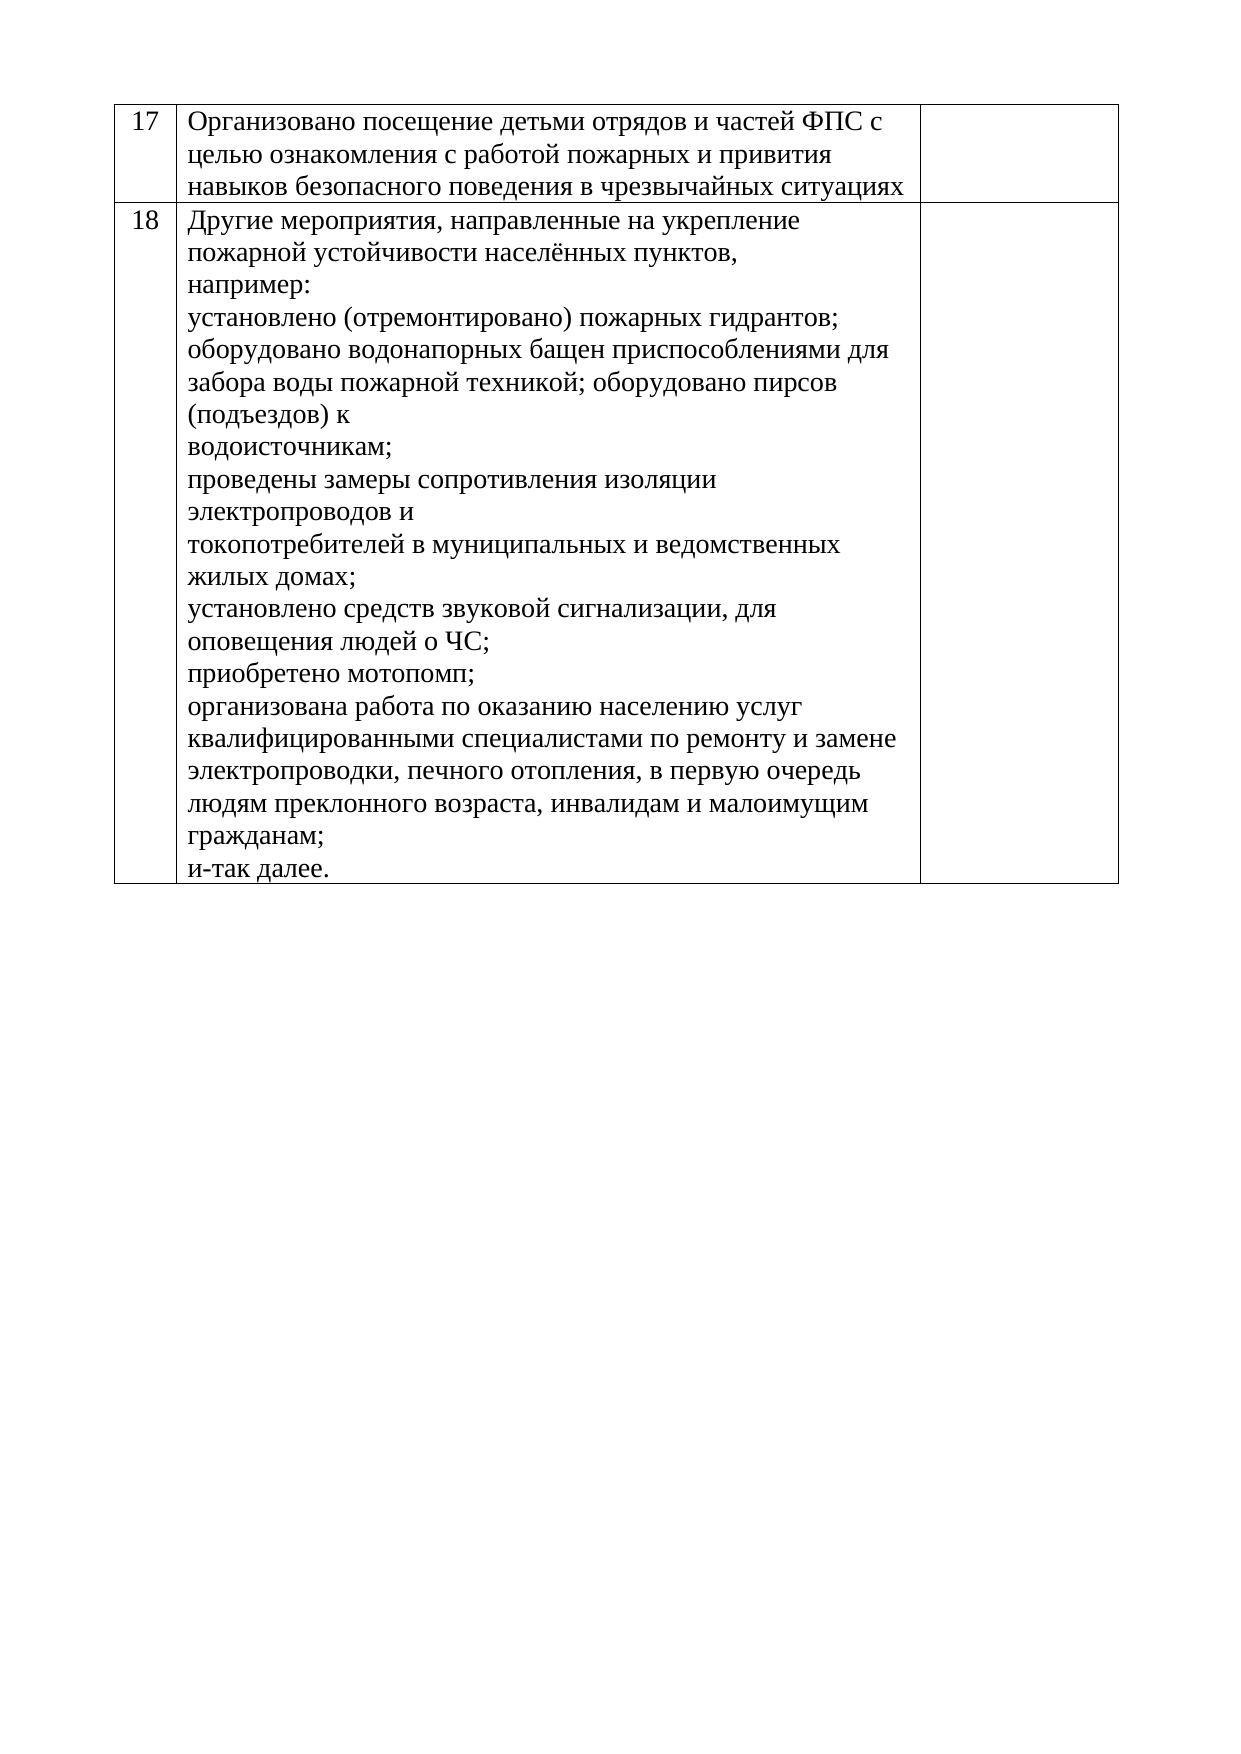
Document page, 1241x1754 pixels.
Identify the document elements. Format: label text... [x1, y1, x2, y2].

table_cell Организовано посещение детьми отрядов и частей ФПС с целью ознакомления с работой пожарных и привития навыков безопасного поведения в чрезвычайных ситуациях [177, 105, 920, 202]
table_cell [921, 105, 1118, 202]
table_cell Другие мероприятия, направленные на укрепление пожарной устойчивости населённых пунктов, например: установлено (отремонтировано) пожарных гидрантов; оборудовано водонапорных бащен приспособлениями для забора воды пожарной техникой; оборудовано пирсов (подъездов) к водоисточникам; проведены замеры сопротивления изоляции электропроводов и токопотребителей в муниципальных и ведомственных жилых домах; установлено средств звуковой сигнализации, для оповещения людей о ЧС; приобретено мотопомп; организована работа по оказанию населению услуг квалифицированными специалистами по ремонту и замене электропроводки, печного отопления, в первую очередь людям преклонного возраста, инвалидам и малоимущим гражданам; и-так далее. [177, 203, 920, 883]
table_cell [921, 203, 1118, 883]
table_cell 18 [115, 203, 176, 883]
table_cell 17 [115, 105, 176, 202]
